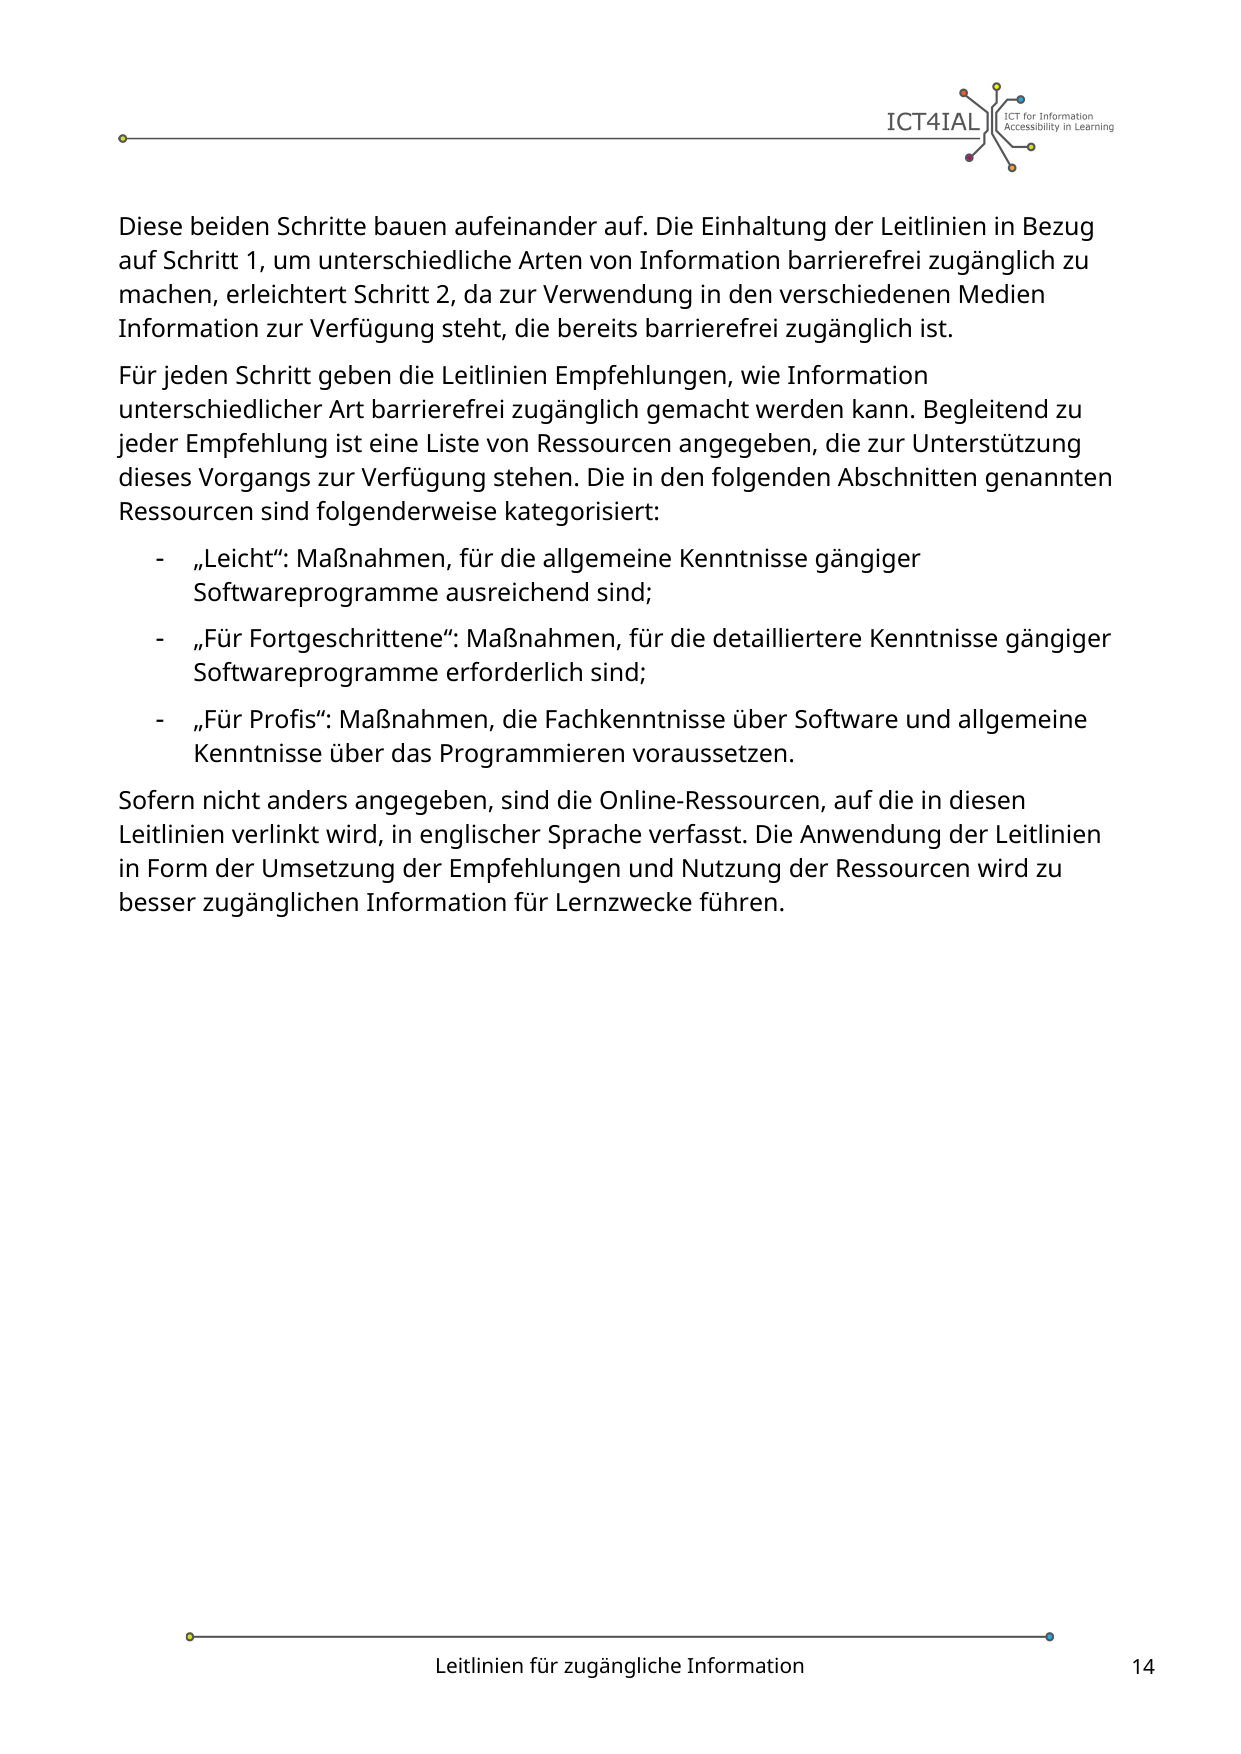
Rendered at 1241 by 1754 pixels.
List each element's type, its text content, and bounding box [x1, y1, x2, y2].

text Diese beiden Schritte bauen aufeinander auf. Die Einhaltung der Leitlinien in Bezug auf Schritt 1, um unterschiedliche Arten von Information barrierefrei zugänglich zu machen, erleichtert Schritt 2, da zur Verwendung in den verschiedenen Medien Information zur Verfügung steht, die bereits barrierefrei zugänglich ist. [118, 209, 1122, 345]
picture [118, 73, 1125, 181]
picture [185, 1620, 1055, 1652]
text Sofern nicht anders angegeben, sind die Online-Ressourcen, auf die in diesen Leitlinien verlinkt wird, in englischer Sprache verfasst. Die Anwendung der Leitlinien in Form der Umsetzung der Empfehlungen und Nutzung der Ressourcen wird zu besser zugänglichen Information für Lernzwecke führen. [118, 782, 1122, 918]
list „Für Profis“: Maßnahmen, die Fachkenntnisse über Software und allgemeine Kenntnisse über das Programmieren voraussetzen. [156, 702, 1122, 770]
list „Leicht“: Maßnahmen, für die allgemeine Kenntnisse gängiger Softwareprogramme ausreichend sind; [156, 540, 1122, 608]
text Für jeden Schritt geben die Leitlinien Empfehlungen, wie Information unterschiedlicher Art barrierefrei zugänglich gemacht werden kann. Begleitend zu jeder Empfehlung ist eine Liste von Ressourcen angegeben, die zur Unterstützung dieses Vorgangs zur Verfügung stehen. Die in den folgenden Abschnitten genannten Ressourcen sind folgenderweise kategorisiert: [118, 358, 1122, 528]
list „Für Fortgeschrittene“: Maßnahmen, für die detailliertere Kenntnisse gängiger Softwareprogramme erforderlich sind; [156, 621, 1122, 689]
